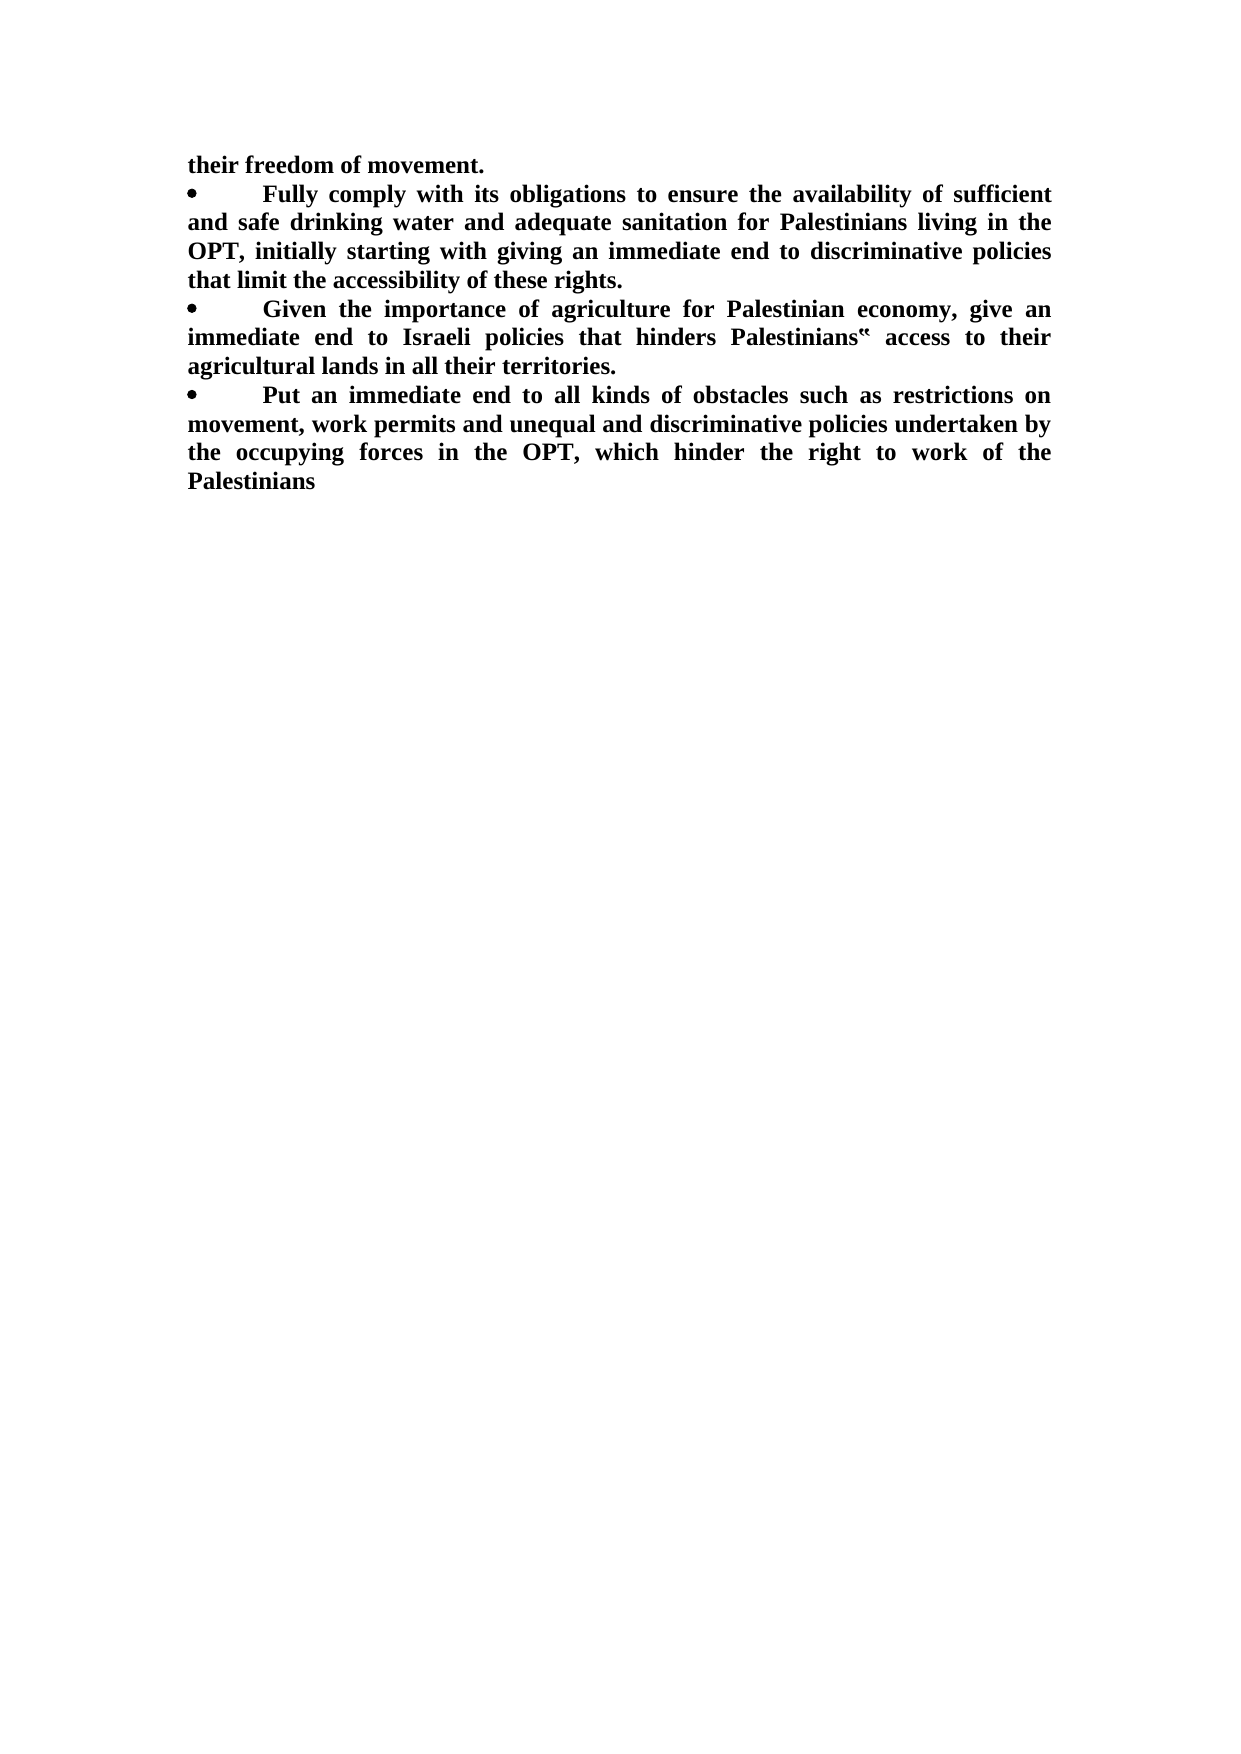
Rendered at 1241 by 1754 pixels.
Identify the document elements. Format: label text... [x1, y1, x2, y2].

list Fully comply with its obligations to ensure the availability of sufficient and safe drinking water and adequate sanitation for Palestinians living in the OPT, initially starting with giving an immediate end to discriminative policies that limit the accessibility of these rights. [187, 179, 1053, 294]
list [187, 150, 1053, 179]
list Put an immediate end to all kinds of obstacles such as restrictions on movement, work permits and unequal and discriminative policies undertaken by the occupying forces in the OPT, which hinder the right to work of the Palestinians [187, 380, 1053, 495]
list Given the importance of agriculture for Palestinian economy, give an immediate end to Israeli policies that hinders Palestinians‟ access to their agricultural lands in all their territories. [187, 294, 1053, 380]
